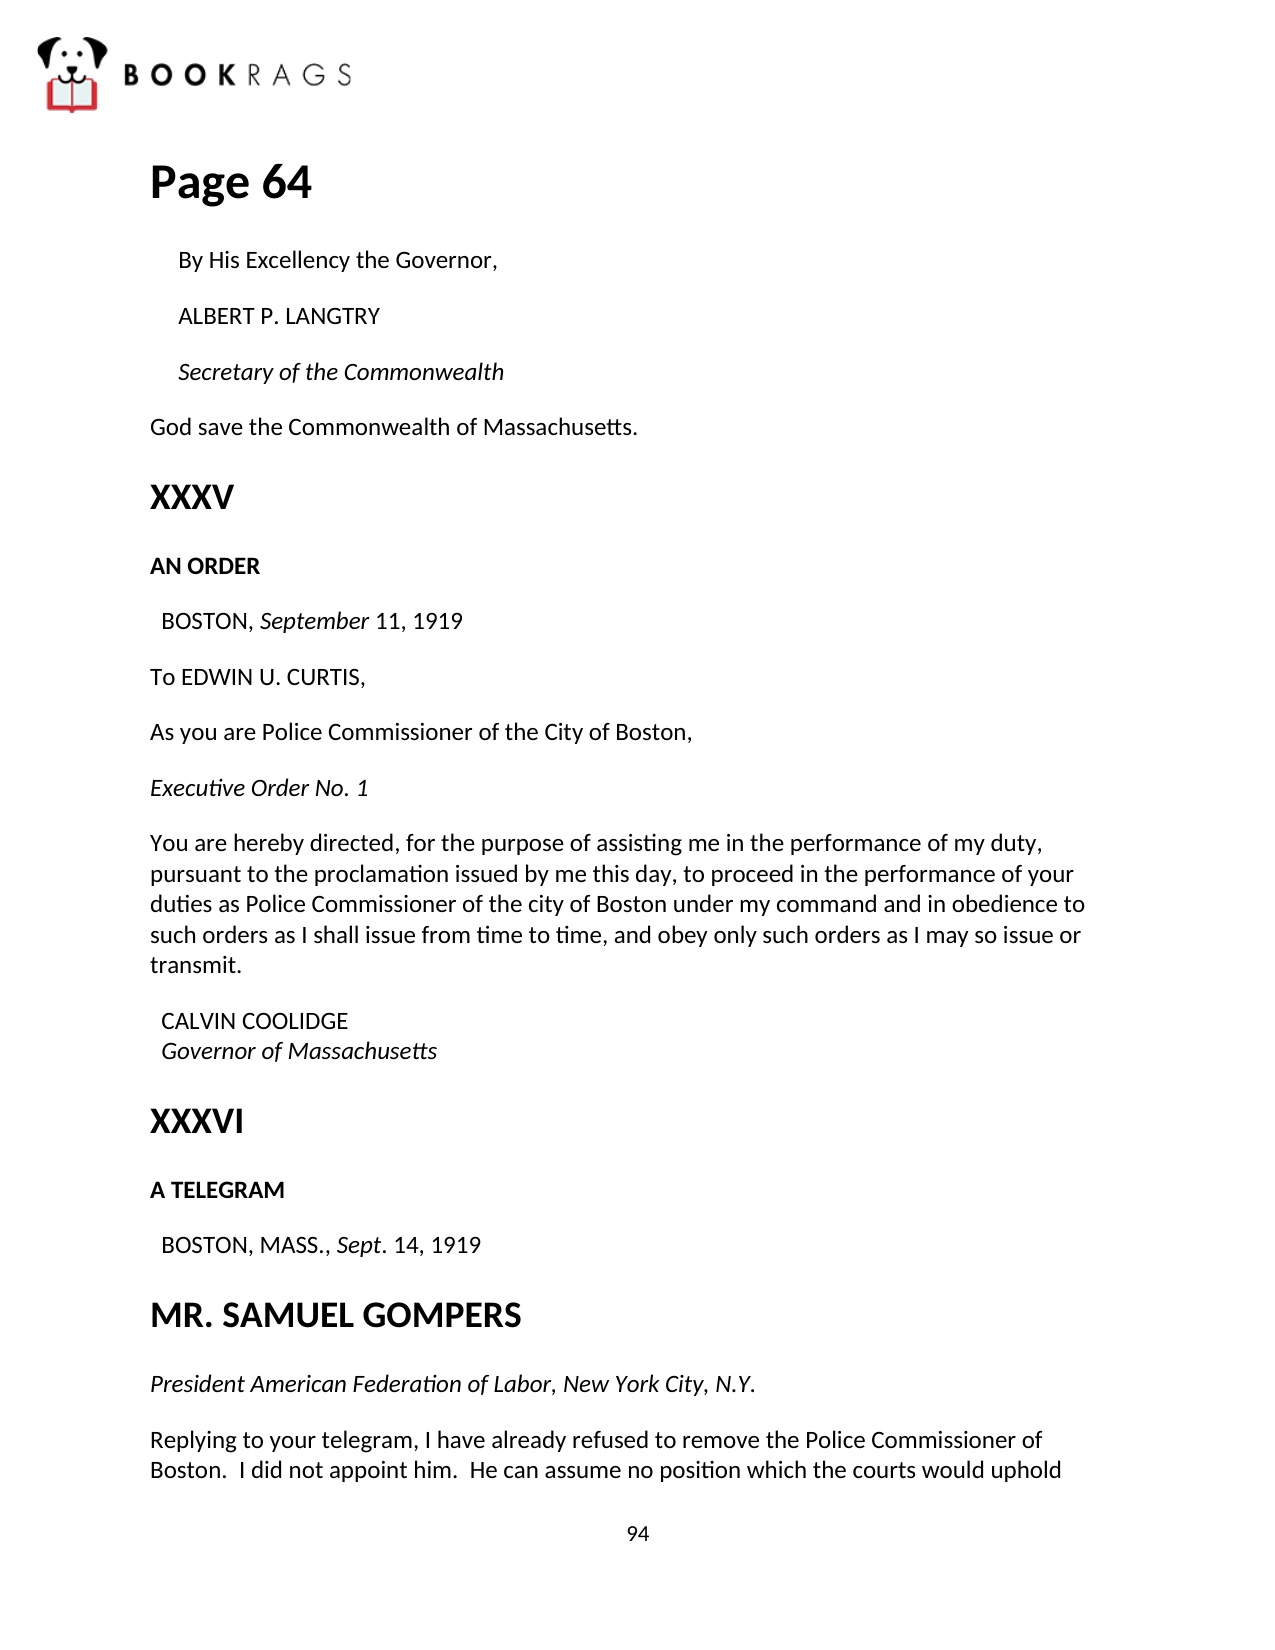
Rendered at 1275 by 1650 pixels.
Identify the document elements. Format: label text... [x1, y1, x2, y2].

text MR. SAMUEL GOMPERS [150, 1291, 1125, 1337]
text Executive Order No. 1 [150, 772, 1125, 802]
text By His Excellency the Governor, [150, 244, 1125, 275]
text XXXV [150, 473, 1125, 519]
text Page 64 [150, 150, 1125, 211]
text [150, 1424, 1125, 1485]
text ALBERT P. LANGTRY [150, 300, 1125, 331]
text AN ORDER [150, 550, 1125, 580]
text As you are Police Commissioner of the City of Boston, [150, 716, 1125, 747]
text God save the Commonwealth of Massachusetts. [150, 411, 1125, 442]
text XXXVI [150, 1097, 1125, 1143]
text President American Federation of Labor, New York City, N.Y. [150, 1368, 1125, 1399]
text Secretary of the Commonwealth [150, 356, 1125, 386]
text A TELEGRAM [150, 1174, 1125, 1205]
picture [37, 37, 351, 113]
text You are hereby directed, for the purpose of assisting me in the performance of my duty, pursuant to the proclamation issued by me this day, to proceed in the performance of your duties as Police Commissioner of the city of Boston under my command and in obedience to such orders as I shall issue from time to time, and obey only such orders as I may so issue or transmit. [150, 827, 1125, 980]
text CALVIN COOLIDGE Governor of Massachusetts [150, 1005, 1125, 1066]
text BOSTON, September 11, 1919 [150, 605, 1125, 636]
text To EDWIN U. CURTIS, [150, 661, 1125, 691]
text BOSTON, MASS., Sept. 14, 1919 [150, 1230, 1125, 1260]
